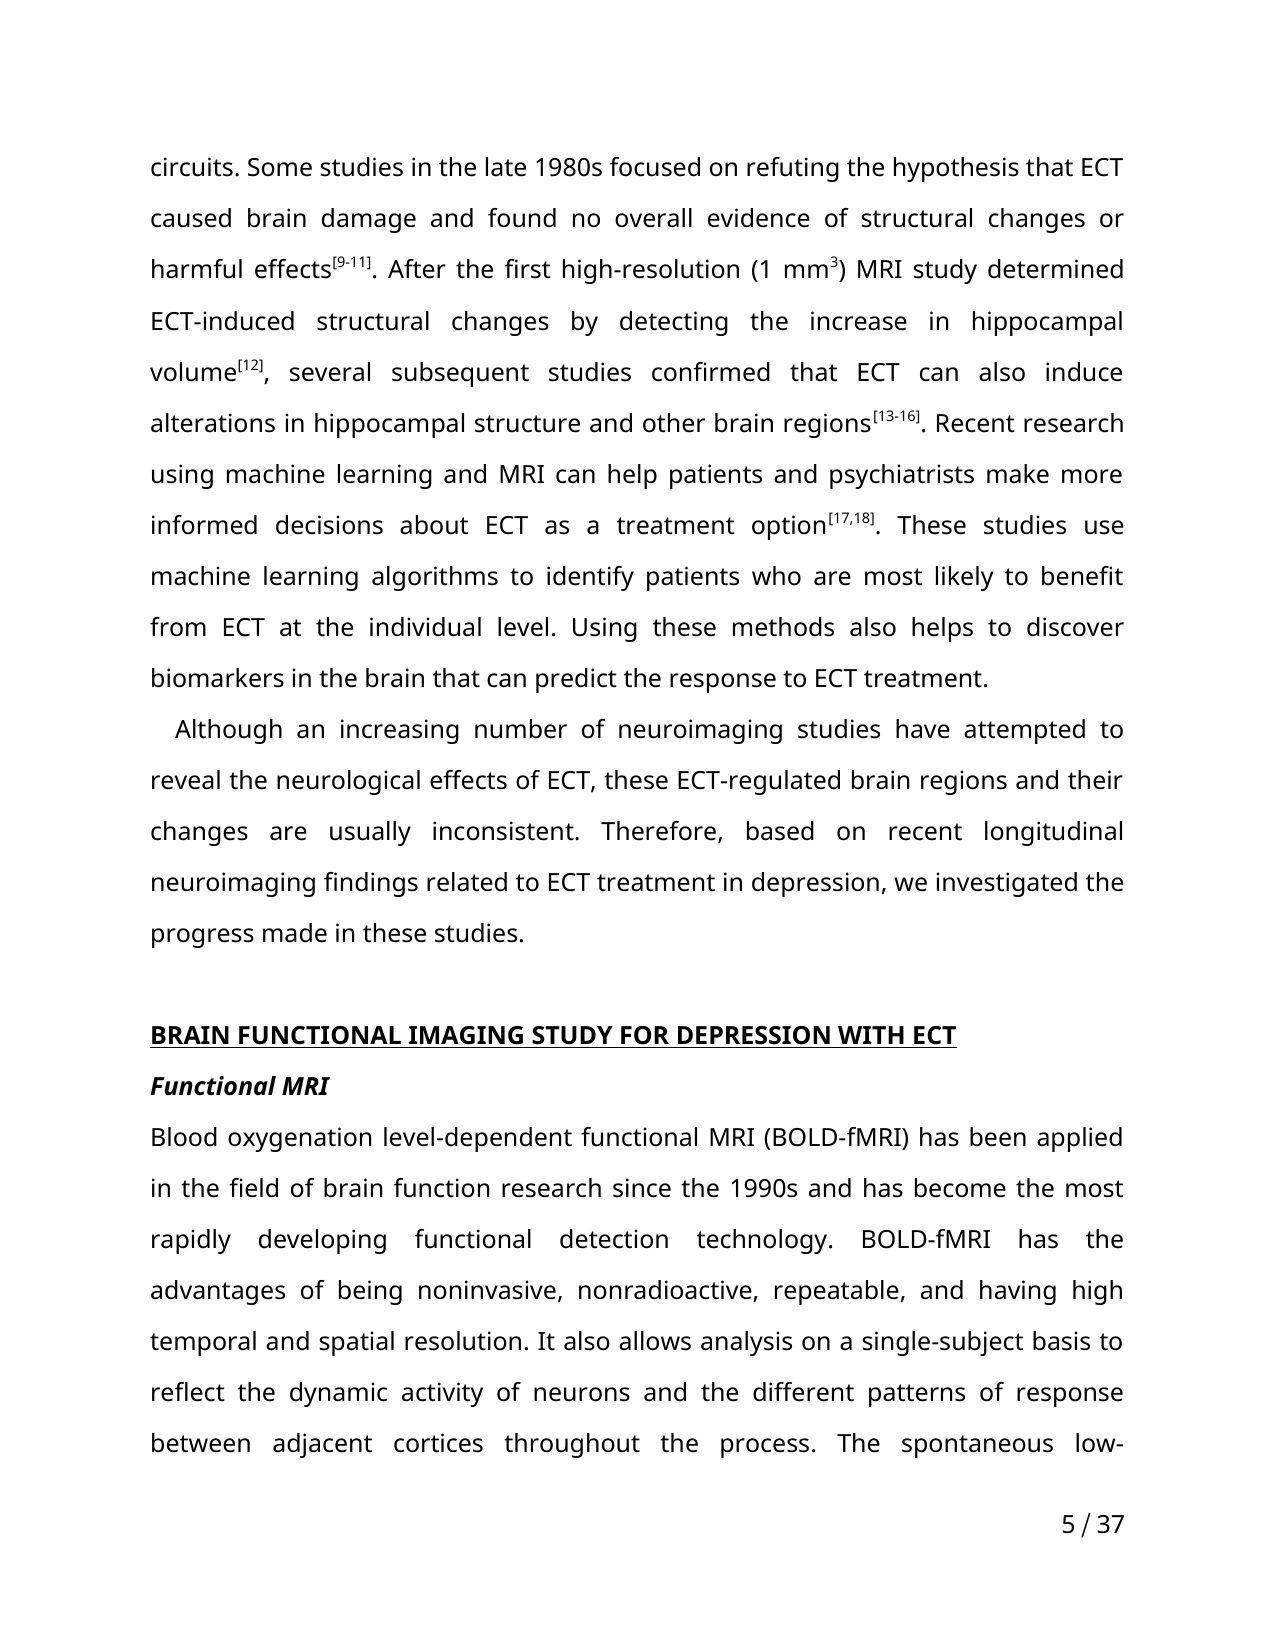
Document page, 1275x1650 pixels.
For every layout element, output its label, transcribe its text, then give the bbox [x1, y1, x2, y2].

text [150, 1120, 1125, 1460]
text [150, 150, 1125, 694]
text Functional MRI [150, 1069, 1125, 1103]
text Brain functional imaging study for depression with ECT [150, 1018, 1125, 1052]
text Although an increasing number of neuroimaging studies have attempted to reveal the neurological effects of ECT, these ECT-regulated brain regions and their changes are usually inconsistent. Therefore, based on recent longitudinal neuroimaging findings related to ECT treatment in depression, we investigated the progress made in these studies. [150, 711, 1125, 950]
